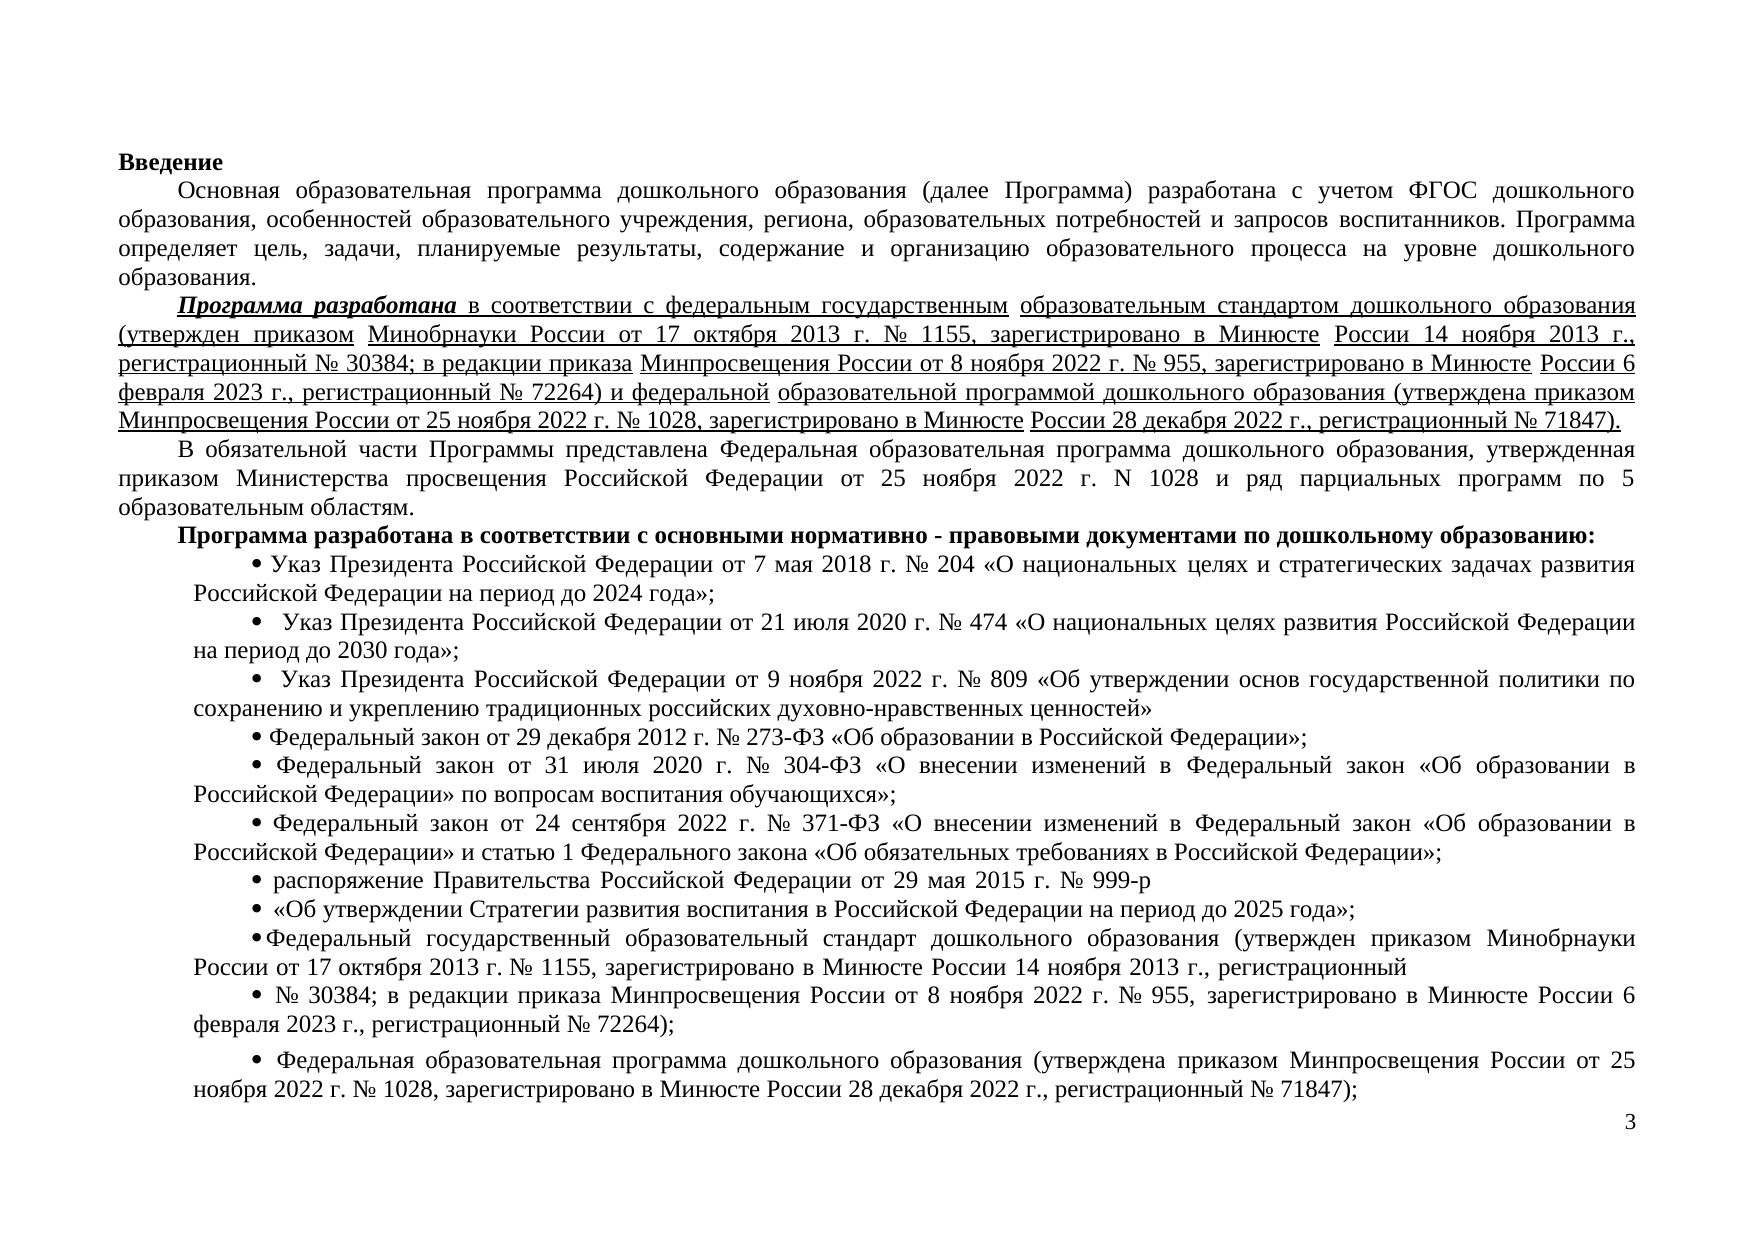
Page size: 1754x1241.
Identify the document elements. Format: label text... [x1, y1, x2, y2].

subtitle Программа разработана в соответствии с основными нормативно - правовыми документами по дошкольному образованию: [118, 521, 1636, 549]
list распоряжение Правительства Российской Федерации от 29 мая 2015 г. № 999-р [193, 866, 1636, 894]
list Указ Президента Российской Федерации от 9 ноября 2022 г. № 809 «Об утверждении основ государственной политики по сохранению и укреплению традиционных российских духовно-нравственных ценностей» [193, 664, 1636, 722]
list Федеральный закон от 29 декабря 2012 г. № 273-ФЗ «Об образовании в Российской Федерации»; [193, 722, 1636, 751]
list «Об утверждении Стратегии развития воспитания в Российской Федерации на период до 2025 года»; [193, 894, 1636, 923]
text Программа разработана в соответствии с федеральным государственным образовательным стандартом дошкольного образования (утвержден приказом Минобрнауки России от 17 октября 2013 г. № 1155, зарегистрировано в Минюсте России 14 ноября 2013 г., регистрационный № 30384; в редакции приказа Минпросвещения России от 8 ноября 2022 г. № 955, зарегистрировано в Минюсте России 6 февраля 2023 г., регистрационный № 72264) и федеральной образовательной программой дошкольного образования (утверждена приказом Минпросвещения России от 25 ноября 2022 г. № 1028, зарегистрировано в Минюсте России 28 декабря 2022 г., регистрационный № 71847). [118, 290, 1636, 434]
list Федеральная образовательная программа дошкольного образования (утверждена приказом Минпросвещения России от 25 ноября 2022 г. № 1028, зарегистрировано в Минюсте России 28 декабря 2022 г., регистрационный № 71847); [193, 1045, 1636, 1103]
list Федеральный закон от 31 июля 2020 г. № 304-ФЗ «О внесении изменений в Федеральный закон «Об образовании в Российской Федерации» по вопросам воспитания обучающихся»; [193, 751, 1636, 808]
list Федеральный закон от 24 сентября 2022 г. № 371-ФЗ «О внесении изменений в Федеральный закон «Об образовании в Российской Федерации» и статью 1 Федерального закона «Об обязательных требованиях в Российской Федерации»; [193, 808, 1636, 866]
list Федеральный государственный образовательный стандарт дошкольного образования (утвержден приказом Минобрнауки России от 17 октября 2013 г. № 1155, зарегистрировано в Минюсте России 14 ноября 2013 г., регистрационный [193, 923, 1636, 981]
subtitle Введение [118, 147, 1636, 175]
list Указ Президента Российской Федерации от 7 мая 2018 г. № 204 «О национальных целях и стратегических задачах развития Российской Федерации на период до 2024 года»; [193, 549, 1636, 607]
list Указ Президента Российской Федерации от 21 июля 2020 г. № 474 «О национальных целях развития Российской Федерации на период до 2030 года»; [193, 607, 1636, 664]
text В обязательной части Программы представлена Федеральная образовательная программа дошкольного образования, утвержденная приказом Министерства просвещения Российской Федерации от 25 ноября 2022 г. N 1028 и ряд парциальных программ по 5 образовательным областям. [118, 434, 1636, 520]
text Основная образовательная программа дошкольного образования (далее Программа) разработана с учетом ФГОС дошкольного образования, особенностей образовательного учреждения, региона, образовательных потребностей и запросов воспитанников. Программа определяет цель, задачи, планируемые результаты, содержание и организацию образовательного процесса на уровне дошкольного образования. [118, 175, 1636, 290]
list № 30384; в редакции приказа Минпросвещения России от 8 ноября 2022 г. № 955, зарегистрировано в Минюсте России 6 февраля 2023 г., регистрационный № 72264); [193, 981, 1636, 1038]
